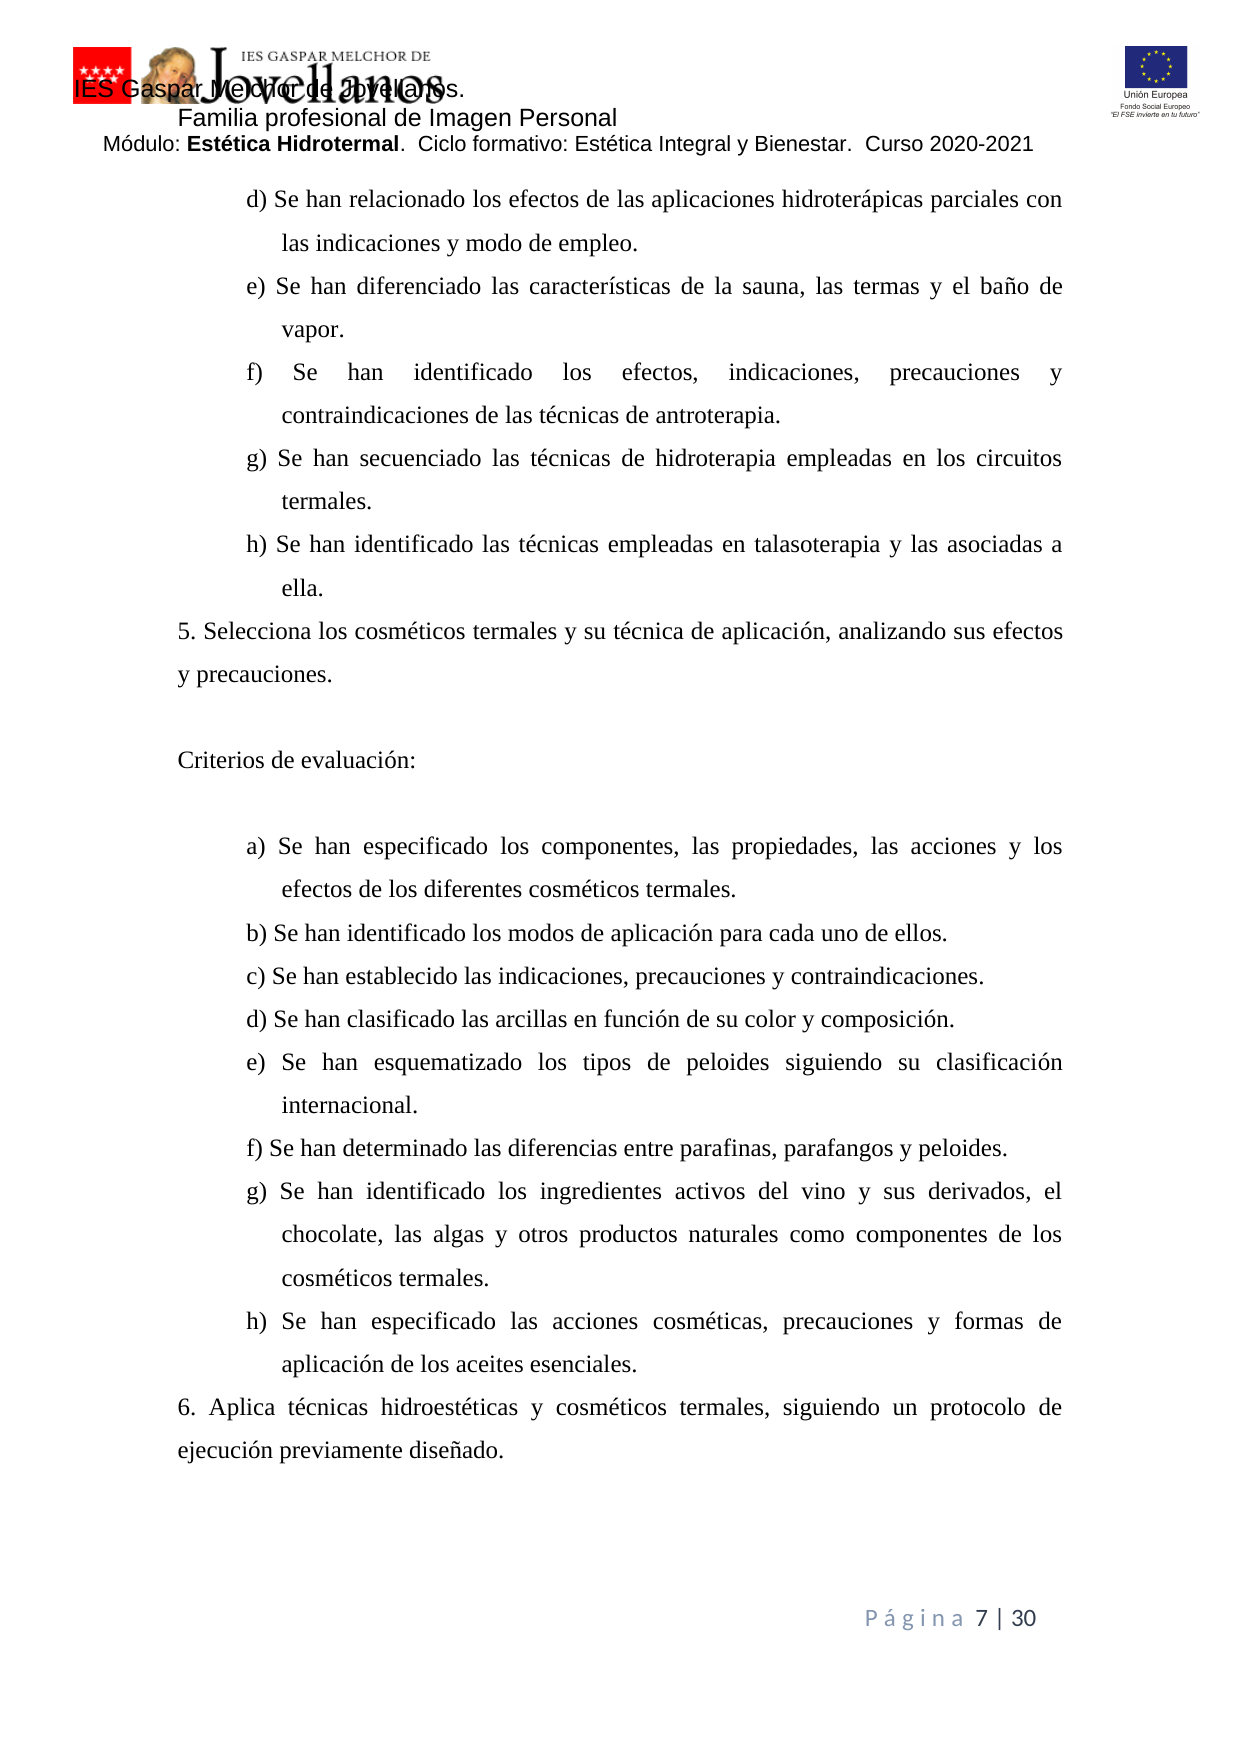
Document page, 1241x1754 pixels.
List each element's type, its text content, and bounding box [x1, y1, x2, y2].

text b) Se han identificado los modos de aplicación para cada uno de ellos. [246, 918, 1063, 946]
text h) Se han especificado las acciones cosméticas, precauciones y formas de aplicación de los aceites esenciales. [246, 1306, 1063, 1378]
text Criterios de evaluación: [177, 745, 1063, 774]
text h) Se han identificado las técnicas empleadas en talasoterapia y las asociadas a ella. [246, 529, 1063, 601]
picture [1110, 46, 1200, 117]
text e) Se han esquematizado los tipos de peloides siguiendo su clasificación internacional. [246, 1047, 1063, 1119]
text g) Se han identificado los ingredientes activos del vino y sus derivados, el chocolate, las algas y otros productos naturales como componentes de los cosméticos termales. [246, 1176, 1063, 1291]
text e) Se han diferenciado las características de la sauna, las termas y el baño de vapor. [246, 271, 1063, 343]
text a) Se han especificado los componentes, las propiedades, las acciones y los efectos de los diferentes cosméticos termales. [246, 831, 1063, 903]
text f) Se han identificado los efectos, indicaciones, precauciones y contraindicaciones de las técnicas de antroterapia. [246, 357, 1063, 429]
text d) Se han relacionado los efectos de las aplicaciones hidroterápicas parciales con las indicaciones y modo de empleo. [246, 184, 1063, 256]
text 5. Selecciona los cosméticos termales y su técnica de aplicación, analizando sus efectos y precauciones. [177, 616, 1063, 688]
text g) Se han secuenciado las técnicas de hidroterapia empleadas en los circuitos termales. [246, 443, 1063, 515]
text c) Se han establecido las indicaciones, precauciones y contraindicaciones. [246, 961, 1063, 989]
picture [73, 47, 455, 104]
text d) Se han clasificado las arcillas en función de su color y composición. [246, 1004, 1063, 1033]
text f) Se han determinado las diferencias entre parafinas, parafangos y peloides. [246, 1133, 1063, 1162]
text 6. Aplica técnicas hidroestéticas y cosméticos termales, siguiendo un protocolo de ejecución previamente diseñado. [177, 1392, 1063, 1464]
